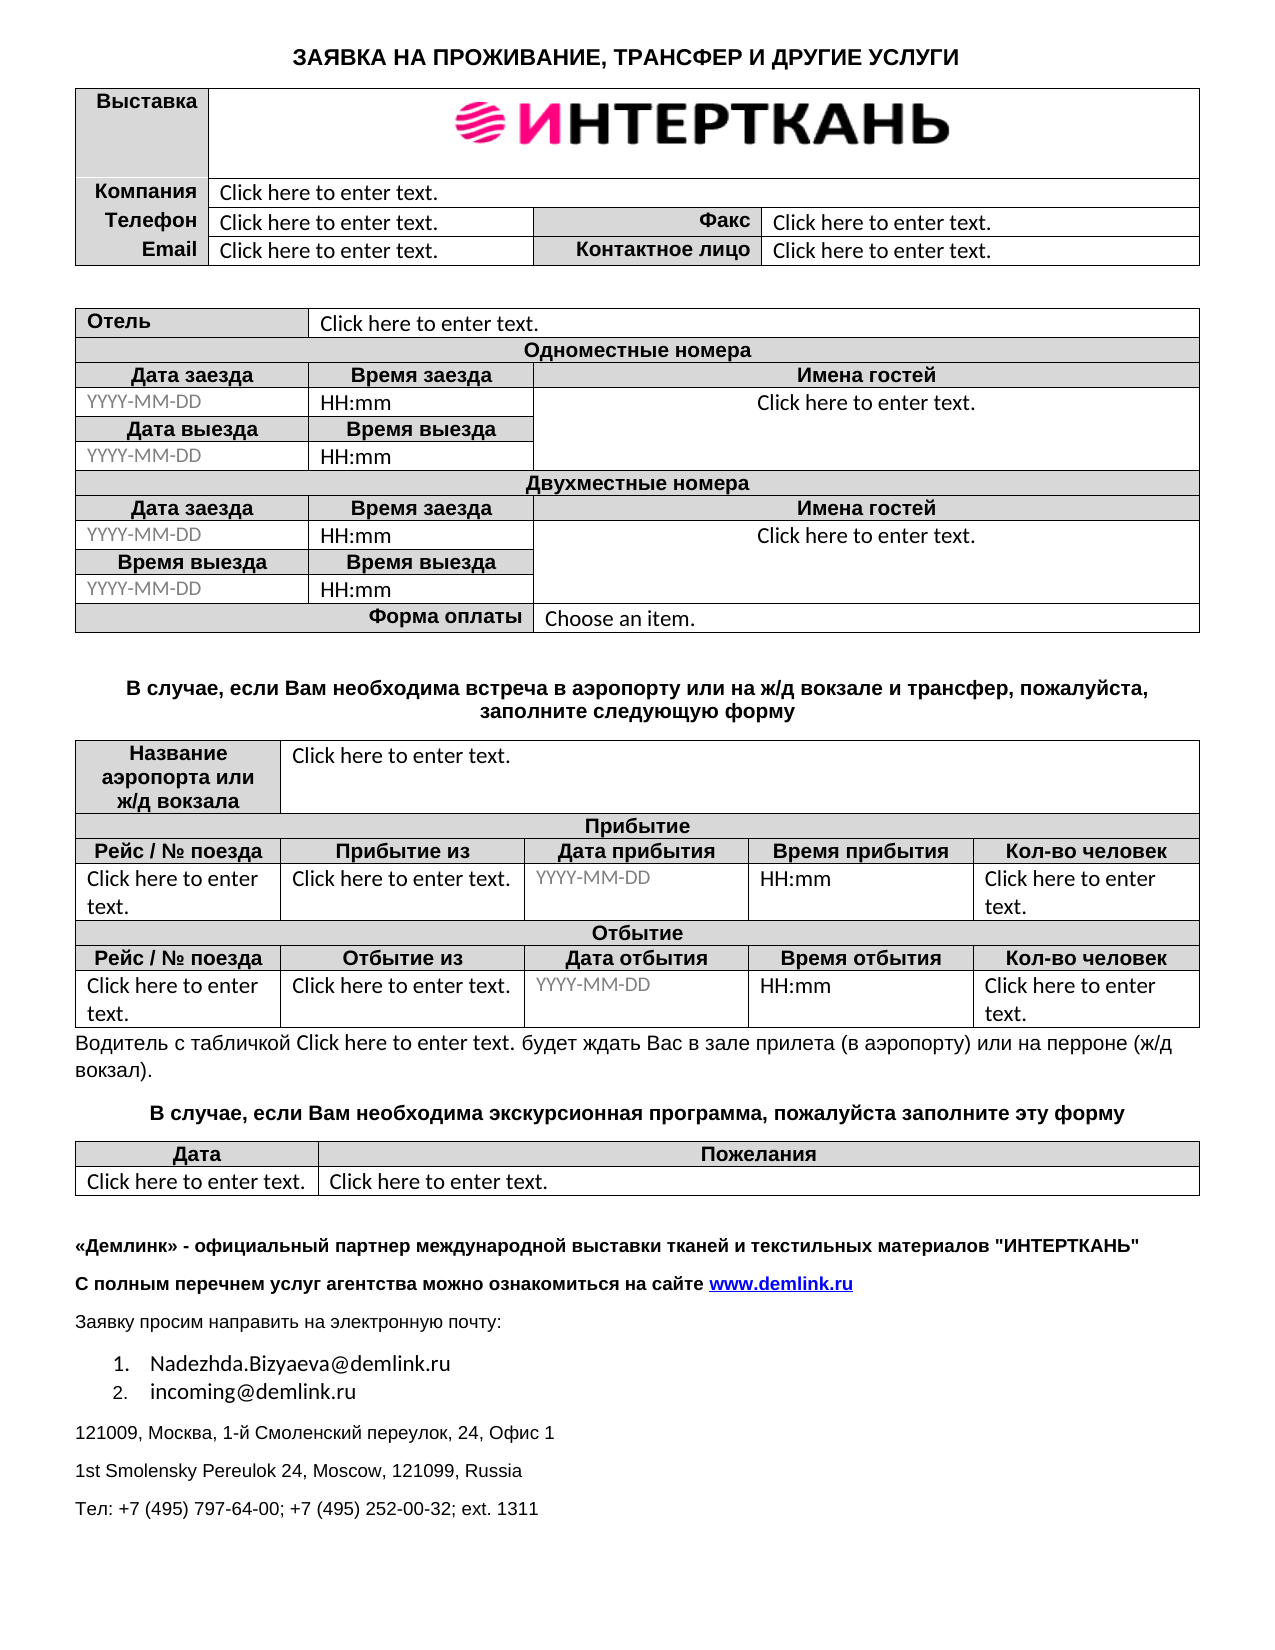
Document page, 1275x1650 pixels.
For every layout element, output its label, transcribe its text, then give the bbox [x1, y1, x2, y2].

table_cell Отбытие из [281, 946, 524, 970]
list incoming@demlink.ru [112, 1377, 1200, 1405]
table_cell Факс [534, 208, 761, 236]
table_cell Дата выезда [76, 417, 308, 441]
table_cell [534, 521, 1199, 603]
table_cell Время выезда [309, 550, 533, 574]
table_cell YYYY-MM-DD [76, 388, 308, 416]
table_cell YYYY-MM-DD [525, 971, 748, 1027]
table_cell [76, 864, 280, 920]
table_header [209, 89, 1199, 177]
text Водитель с табличкой будет ждать Вас в зале прилета (в аэропорту) или на перроне (ж/д вокзал). [75, 1028, 1200, 1082]
table_cell YYYY-MM-DD [76, 442, 308, 470]
table_header Пожелания [319, 1142, 1199, 1166]
table_header [281, 741, 1199, 813]
text В случае, если Вам необходима экскурсионная программа, пожалуйста заполните эту форму [75, 1100, 1200, 1124]
table_cell [534, 388, 1199, 470]
table_cell [762, 208, 1199, 236]
table_cell [974, 864, 1199, 920]
text Заявку просим направить на электронную почту: [75, 1311, 1200, 1332]
text 1st Smolensky Pereulok 24, Moscow, 121099, Russia [75, 1460, 1200, 1482]
table_cell Дата прибытия [525, 839, 748, 863]
table_cell [309, 442, 533, 470]
table_cell Время отбытия [749, 946, 973, 970]
table_cell Время заезда [309, 363, 533, 387]
table_cell Контактное лицо [534, 237, 761, 265]
table_cell Отбытие [76, 921, 1199, 945]
table_cell Дата заезда [76, 496, 308, 520]
table_cell Кол-во человек [974, 946, 1199, 970]
table_cell Дата заезда [76, 363, 308, 387]
text С полным перечнем услуг агентства можно ознакомиться на сайте www.demlink.ru [75, 1273, 1200, 1294]
text «Демлинк» - официальный партнер международной выставки тканей и текстильных материалов "ИНТЕРТКАНЬ" [75, 1234, 1200, 1256]
picture [450, 88, 958, 158]
table_cell Время выезда [76, 550, 308, 574]
table_header Выставка [76, 89, 208, 177]
table_cell Рейс / № поезда [76, 839, 280, 863]
list Nadezhda.Bizyaeva@demlink.ru [112, 1349, 1200, 1377]
table_cell [319, 1167, 1199, 1195]
table_cell Дата отбытия [525, 946, 748, 970]
table_cell [209, 208, 533, 236]
table_cell Email [76, 236, 208, 265]
table_cell YYYY-MM-DD [76, 521, 308, 549]
table_cell Прибытие из [281, 839, 524, 863]
table_cell [76, 971, 280, 1027]
table_cell [281, 864, 524, 920]
text В случае, если Вам необходима встреча в аэропорту или на ж/д вокзале и трансфер, пожалуйста, заполните следующую форму [75, 675, 1200, 723]
text 121009, Москва, 1-й Смоленский переулок, 24, Офис 1 [75, 1422, 1200, 1443]
table_header Дата [76, 1142, 318, 1166]
table_cell [749, 971, 973, 1027]
table_cell Кол-во человек [974, 839, 1199, 863]
table_cell [281, 971, 524, 1027]
table_cell [209, 237, 533, 265]
table_cell Прибытие [76, 814, 1199, 838]
text Тел: +7 (495) 797-64-00; +7 (495) 252-00-32; ext. 1311 [75, 1498, 1200, 1520]
table_cell [762, 237, 1199, 265]
table_cell Имена гостей [534, 363, 1199, 387]
text ЗАЯВКА НА ПРОЖИВАНИЕ, ТРАНСФЕР И ДРУГИЕ УСЛУГИ [149, 44, 1200, 71]
table_cell Телефон [76, 207, 208, 236]
table_cell YYYY-MM-DD [76, 575, 308, 603]
table_cell Имена гостей [534, 496, 1199, 520]
table_header Отель [76, 309, 308, 337]
table_cell Время заезда [309, 496, 533, 520]
table_cell Время прибытия [749, 839, 973, 863]
table_cell [309, 521, 533, 549]
table_cell [209, 179, 1199, 207]
table_cell [749, 864, 973, 920]
table_cell [974, 971, 1199, 1027]
table_cell [76, 1167, 318, 1195]
table_cell [309, 575, 533, 603]
table_cell Рейс / № поезда [76, 946, 280, 970]
table_cell [534, 604, 1199, 632]
table_cell Одноместные номера [76, 338, 1199, 362]
table_cell Двухместные номера [76, 471, 1199, 495]
table_cell YYYY-MM-DD [525, 864, 748, 920]
table_cell Форма оплаты [76, 604, 533, 632]
table_header [309, 309, 1199, 337]
table_cell Время выезда [309, 417, 533, 441]
table_header Названиe аэропорта или ж/д вокзала [76, 741, 280, 813]
table_cell Компания [76, 178, 208, 207]
table_cell [309, 388, 533, 416]
